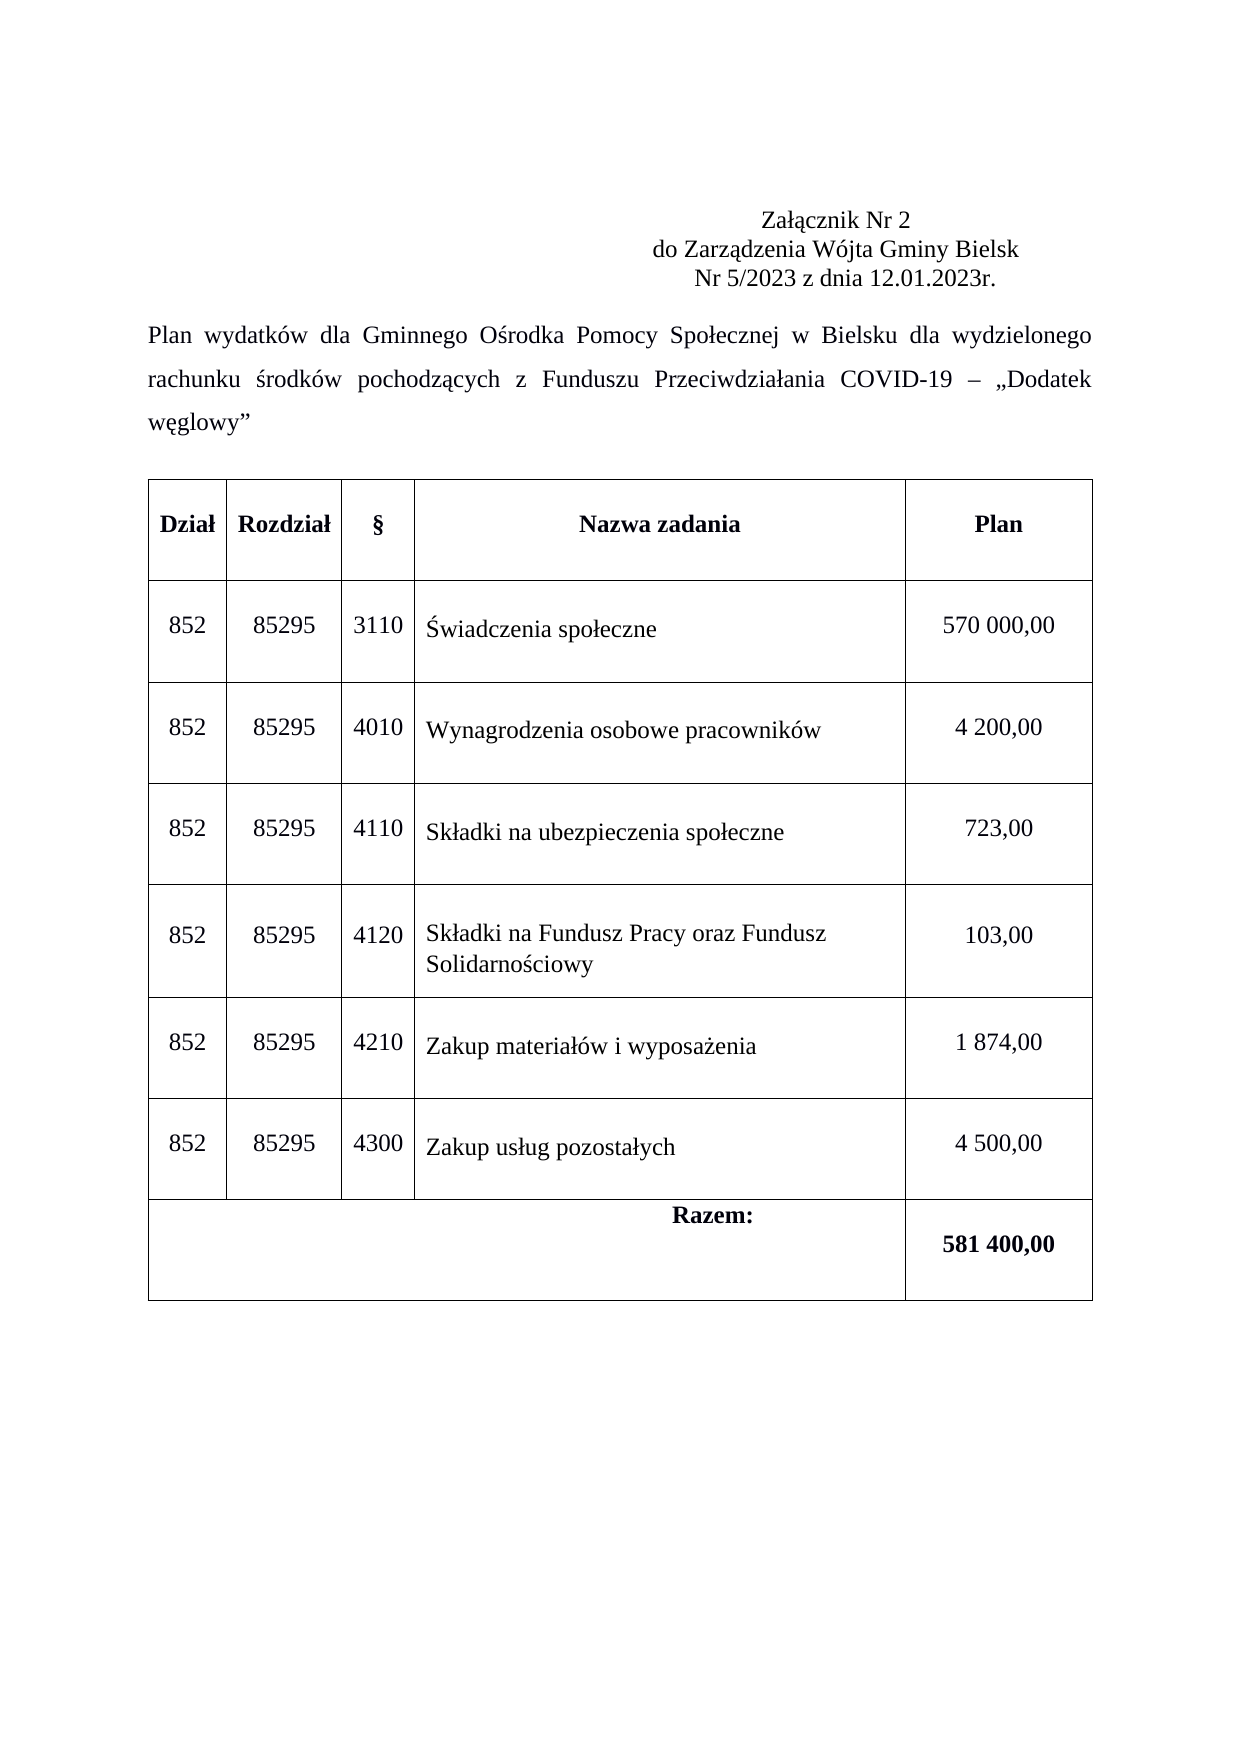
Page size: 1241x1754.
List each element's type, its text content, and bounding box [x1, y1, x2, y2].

table_cell 85295 [227, 784, 341, 884]
table_header Nazwa zadania [415, 480, 905, 580]
table_cell 852 [149, 784, 226, 884]
table_cell Zakup usług pozostałych [415, 1099, 905, 1199]
table_header Dział [149, 480, 226, 580]
table_cell Składki na Fundusz Pracy oraz Fundusz Solidarnościowy [415, 885, 905, 997]
table_cell Zakup materiałów i wyposażenia [415, 998, 905, 1098]
table_cell 4110 [342, 784, 414, 884]
table_cell 852 [149, 581, 226, 682]
table_cell 4 500,00 [906, 1099, 1092, 1199]
table_header Plan [906, 480, 1092, 580]
table_cell 852 [149, 885, 226, 997]
table_cell 723,00 [906, 784, 1092, 884]
table_cell 3110 [342, 581, 414, 682]
text Nr 5/2023 z dnia 12.01.2023r. [177, 263, 1093, 291]
table_cell 852 [149, 998, 226, 1098]
table_cell 4 200,00 [906, 683, 1092, 783]
table_cell 4300 [342, 1099, 414, 1199]
table_cell 85295 [227, 885, 341, 997]
table_header § [342, 480, 414, 580]
table_cell Składki na ubezpieczenia społeczne [415, 784, 905, 884]
table_cell 4210 [342, 998, 414, 1098]
table_cell 852 [149, 1099, 226, 1199]
table_cell 85295 [227, 998, 341, 1098]
table_cell 852 [149, 683, 226, 783]
table_cell Świadczenia społeczne [415, 581, 905, 682]
table_cell 85295 [227, 683, 341, 783]
table_cell 581 400,00 [906, 1200, 1092, 1300]
table_cell Wynagrodzenia osobowe pracowników [415, 683, 905, 783]
table_cell 570 000,00 [906, 581, 1092, 682]
table_cell 85295 [227, 1099, 341, 1199]
text Załącznik Nr 2 [177, 205, 1093, 234]
table_cell 1 874,00 [906, 998, 1092, 1098]
table_header Rozdział [227, 480, 341, 580]
table_cell 85295 [227, 581, 341, 682]
text Plan wydatków dla Gminnego Ośrodka Pomocy Społecznej w Bielsku dla wydzielonego rachunku środków pochodzących z Funduszu Przeciwdziałania COVID-19 – „Dodatek węglowy” [148, 321, 1093, 436]
table_cell 4010 [342, 683, 414, 783]
table_cell 4120 [342, 885, 414, 997]
table_cell Razem: [149, 1200, 905, 1300]
table_cell 103,00 [906, 885, 1092, 997]
text do Zarządzenia Wójta Gminy Bielsk [177, 234, 1093, 263]
